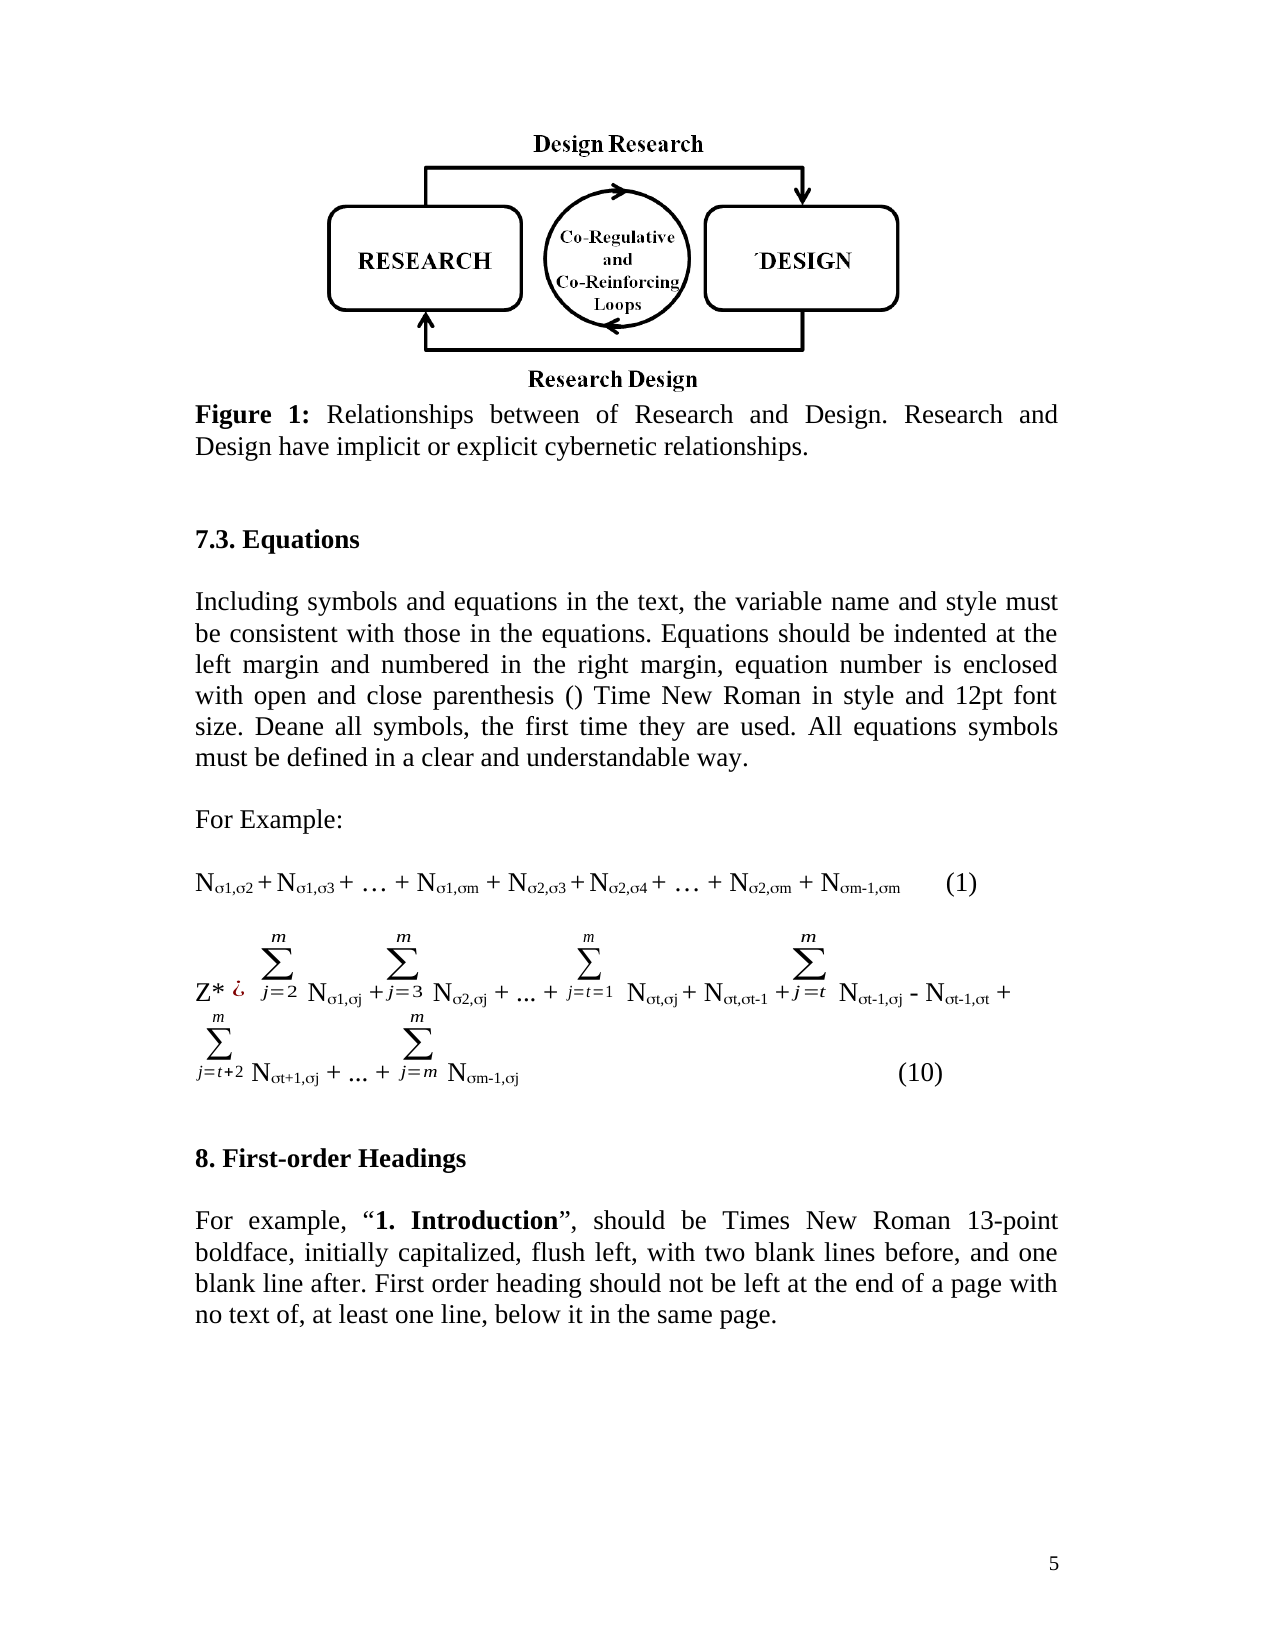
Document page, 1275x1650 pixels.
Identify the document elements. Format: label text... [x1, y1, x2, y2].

text Z* N1,j +N2,j + ... + Nt,j + Nt,t-1 +Nt-1,j - Nt-1,t +Nt+1,j + ... + Nm-1,j (10) [195, 928, 1059, 1087]
picture [326, 120, 900, 399]
text N1,2 + N1,3 + … + N1,m + N2,3 + N2,4 + … + N2,m + Nm-1,m (1) [195, 866, 1059, 897]
text For Example: [195, 803, 1059, 835]
text 7.3. Equations [195, 523, 1059, 554]
text For example, “1. Introduction”, should be Times New Roman 13-point boldface, initially capitalized, flush left, with two blank lines before, and one blank line after. First order heading should not be left at the end of a page with no text of, at least one line, below it in the same page. [195, 1204, 1059, 1329]
text Including symbols and equations in the text, the variable name and style must be consistent with those in the equations. Equations should be indented at the left margin and numbered in the right margin, equation number is enclosed with open and close parenthesis () Time New Roman in style and 12pt font size. Deane all symbols, the first time they are used. All equations symbols must be defined in a clear and understandable way. [195, 586, 1059, 772]
text Figure 1: Relationships between of Research and Design. Research and Design have implicit or explicit cybernetic relationships. [195, 399, 1059, 461]
text 8. First-order Headings [195, 1142, 1059, 1173]
